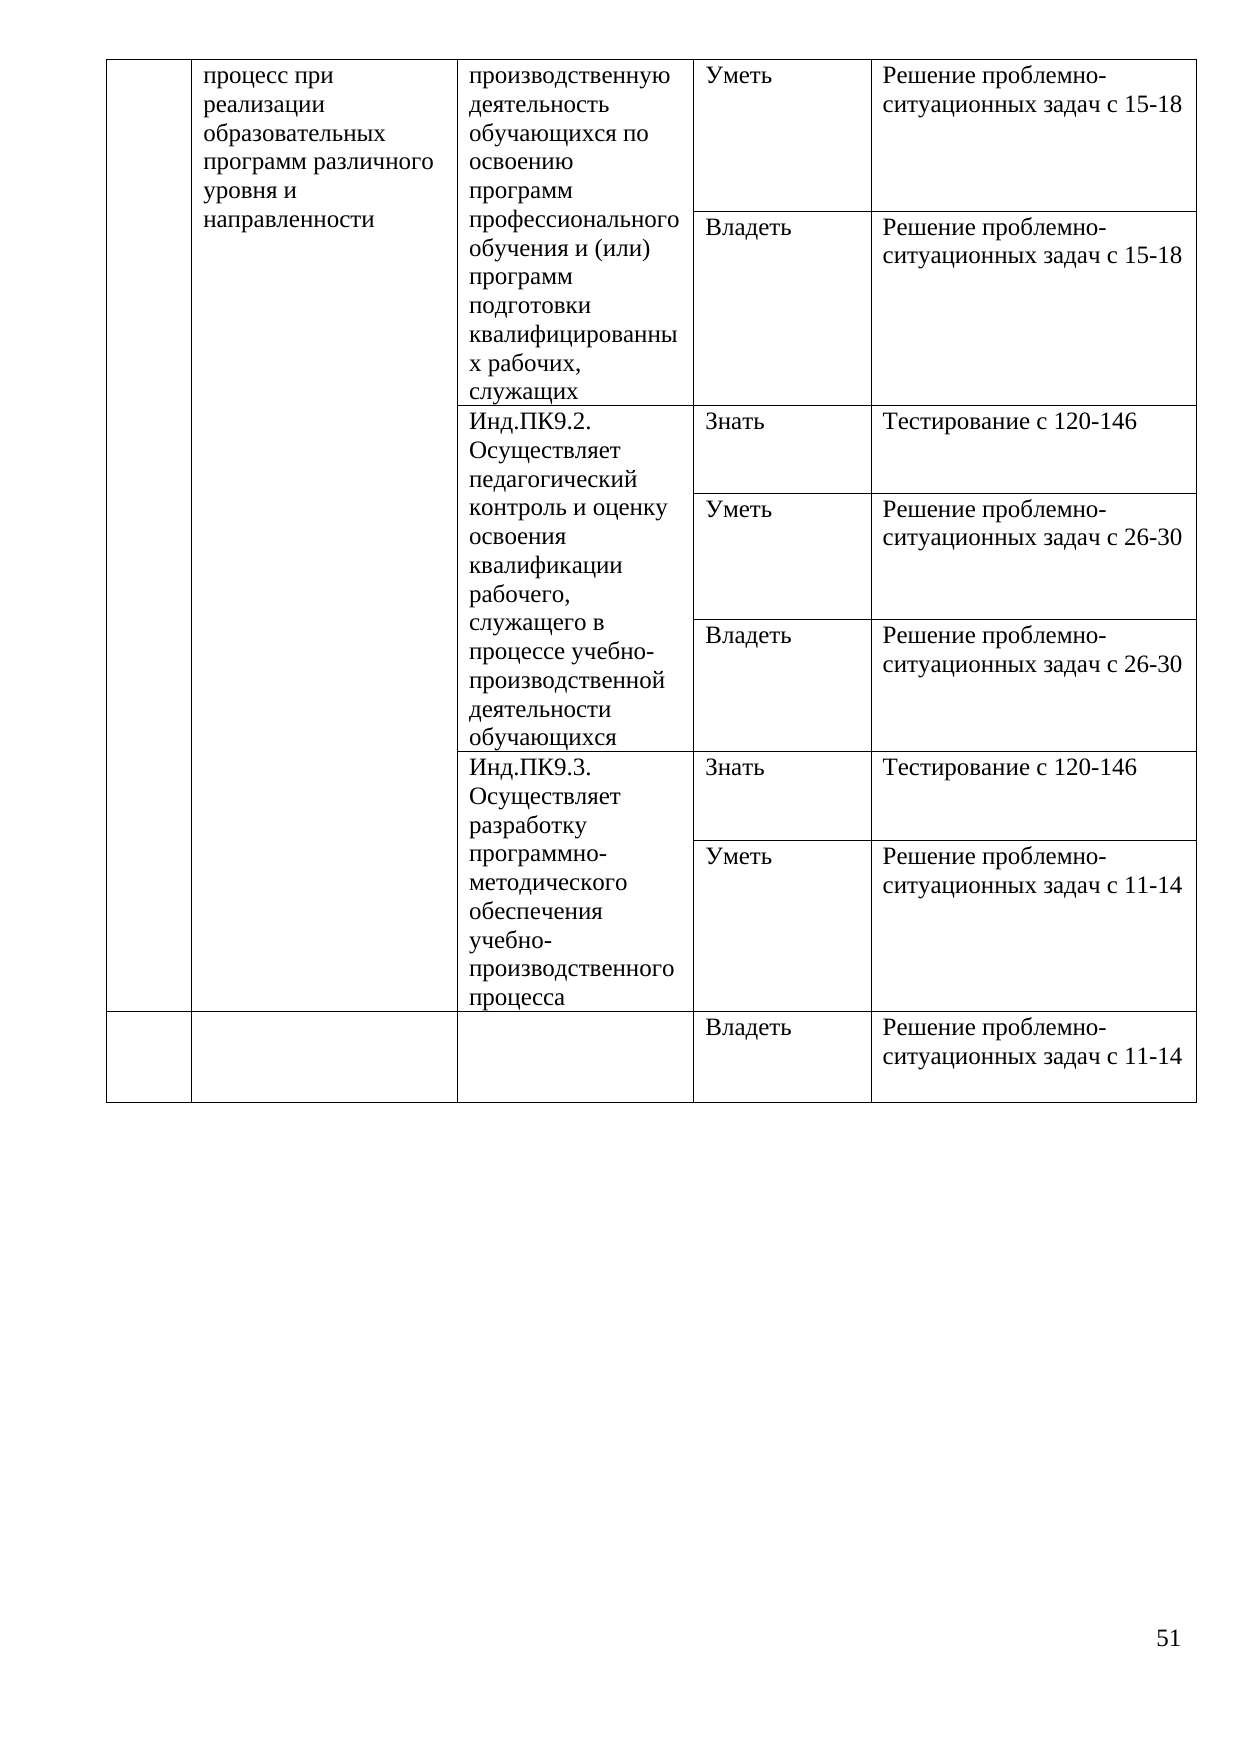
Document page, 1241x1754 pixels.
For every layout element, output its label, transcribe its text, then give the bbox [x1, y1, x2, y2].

table_cell Уметь [694, 60, 871, 211]
table_cell Знать [694, 406, 871, 493]
table_cell [107, 1012, 191, 1102]
table_cell Решение проблемно-ситуационных задач с 11-14 [872, 1012, 1196, 1102]
table_cell [458, 1012, 693, 1102]
table_cell Знать [694, 752, 871, 840]
table_cell Уметь [694, 841, 871, 1011]
table_cell Инд.ПК9.2. Осуществляет педагогический контроль и оценку освоения квалификации рабочего, служащего в процессе учебно-производственной деятельности обучающихся [458, 406, 693, 751]
table_cell Решение проблемно-ситуационных задач с 15-18 [872, 60, 1196, 211]
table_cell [458, 60, 693, 405]
table_cell Инд.ПК9.3. Осуществляет разработку программно-методического обеспечения учебно-производственного процесса [458, 752, 693, 1011]
table_cell Владеть [694, 212, 871, 405]
table_cell Решение проблемно-ситуационных задач с 15-18 [872, 212, 1196, 405]
table_cell Владеть [694, 620, 871, 751]
table_cell Тестирование с 120-146 [872, 752, 1196, 840]
table_cell Решение проблемно-ситуационных задач с 26-30 [872, 620, 1196, 751]
table_cell Тестирование с 120-146 [872, 406, 1196, 493]
table_cell Уметь [694, 494, 871, 619]
table_cell [107, 60, 191, 1011]
table_cell Владеть [694, 1012, 871, 1102]
table_cell [192, 1012, 457, 1102]
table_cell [192, 60, 457, 1011]
table_cell Решение проблемно-ситуационных задач с 11-14 [872, 841, 1196, 1011]
table_cell Решение проблемно-ситуационных задач с 26-30 [872, 494, 1196, 619]
